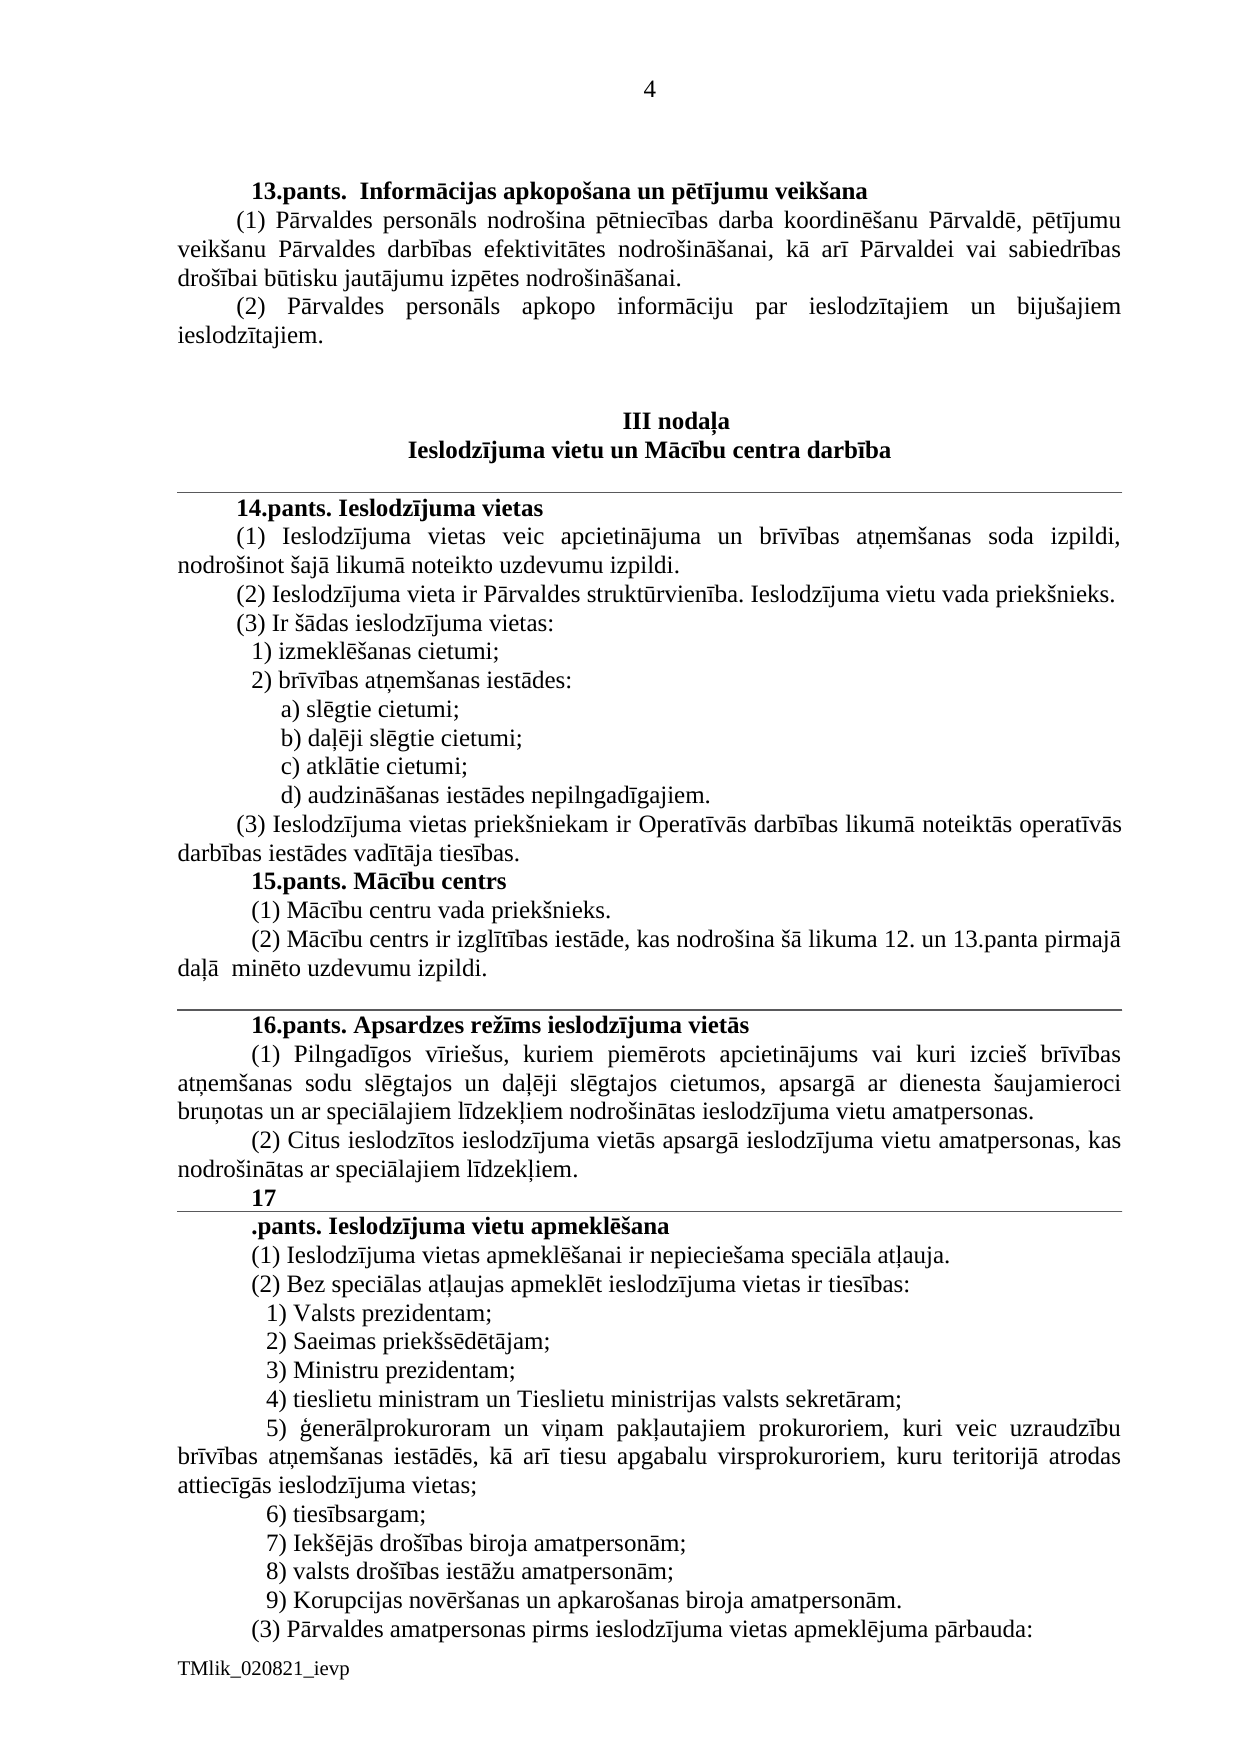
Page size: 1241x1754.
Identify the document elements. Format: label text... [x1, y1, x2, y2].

text 13.pants. Informācijas apkopošana un pētījumu veikšana [177, 176, 1122, 205]
text III nodaļa Ieslodzījuma vietu un Mācību centra darbība [177, 406, 1122, 464]
text 5) ģenerālprokuroram un viņam pakļautajiem prokuroriem, kuri veic uzraudzību brīvības atņemšanas iestādēs, kā arī tiesu apgabalu virsprokuroriem, kuru teritorijā atrodas attiecīgās ieslodzījuma vietas; [177, 1413, 1122, 1499]
text (2) Citus ieslodzītos ieslodzījuma vietās apsargā ieslodzījuma vietu amatpersonas, kas nodrošinātas ar speciālajiem līdzekļiem. [177, 1125, 1122, 1183]
text (1) Ieslodzījuma vietas veic apcietinājuma un brīvības atņemšanas soda izpildi, nodrošinot šajā likumā noteikto uzdevumu izpildi. [177, 521, 1122, 579]
text 7) Iekšējās drošības biroja amatpersonām; [177, 1528, 1122, 1556]
text (2) Ieslodzījuma vieta ir Pārvaldes struktūrvienība. Ieslodzījuma vietu vada priekšnieks. [177, 579, 1122, 608]
text 6) tiesībsargam; [177, 1499, 1122, 1528]
text 9) Korupcijas novēršanas un apkarošanas biroja amatpersonām. [177, 1585, 1122, 1614]
text (2) Pārvaldes personāls apkopo informāciju par ieslodzītajiem un bijušajiem ieslodzītajiem. [177, 291, 1122, 349]
text (3) Ieslodzījuma vietas priekšniekam ir Operatīvās darbības likumā noteiktās operatīvās darbības iestādes vadītāja tiesības. [177, 809, 1122, 866]
text (3) Pārvaldes amatpersonas pirms ieslodzījuma vietas apmeklējuma pārbauda: [177, 1614, 1122, 1643]
text (2) Bez speciālas atļaujas apmeklēt ieslodzījuma vietas ir tiesības: [177, 1269, 1122, 1298]
text b) daļēji slēgtie cietumi; [177, 723, 1122, 751]
text 4) tieslietu ministram un Tieslietu ministrijas valsts sekretāram; [177, 1384, 1122, 1413]
text d) audzināšanas iestādes nepilngadīgajiem. [177, 780, 1122, 809]
text (1) Ieslodzījuma vietas apmeklēšanai ir nepieciešama speciāla atļauja. [177, 1240, 1122, 1269]
text (1) Mācību centru vada priekšnieks. [177, 895, 1122, 924]
text 8) valsts drošības iestāžu amatpersonām; [177, 1556, 1122, 1585]
text 1) Valsts prezidentam; [177, 1298, 1122, 1326]
text 2) brīvības atņemšanas iestādes: [177, 665, 1122, 694]
text (1) Pilngadīgos vīriešus, kuriem piemērots apcietinājums vai kuri izcieš brīvības atņemšanas sodu slēgtajos un daļēji slēgtajos cietumos, apsargā ar dienesta šaujamieroci bruņotas un ar speciālajiem līdzekļiem nodrošinātas ieslodzījuma vietu amatpersonas. [177, 1039, 1122, 1125]
text 16.pants. Apsardzes režīms ieslodzījuma vietās [177, 1011, 1122, 1039]
text 3) Ministru prezidentam; [177, 1355, 1122, 1384]
text 2) Saeimas priekšsēdētājam; [177, 1326, 1122, 1355]
text 15.pants. Mācību centrs [177, 866, 1122, 895]
text (1) Pārvaldes personāls nodrošina pētniecības darba koordinēšanu Pārvaldē, pētījumu veikšanu Pārvaldes darbības efektivitātes nodrošināšanai, kā arī Pārvaldei vai sabiedrības drošībai būtisku jautājumu izpētes nodrošināšanai. [177, 205, 1122, 291]
text (2) Mācību centrs ir izglītības iestāde, kas nodrošina šā likuma 12. un 13.panta pirmajā daļā minēto uzdevumu izpildi. [177, 924, 1122, 981]
text a) slēgtie cietumi; [177, 694, 1122, 723]
text 1) izmeklēšanas cietumi; [177, 636, 1122, 665]
text (3) Ir šādas ieslodzījuma vietas: [177, 608, 1122, 636]
text 14.pants. Ieslodzījuma vietas [177, 493, 1122, 521]
text c) atklātie cietumi; [177, 751, 1122, 780]
text .pants. Ieslodzījuma vietu apmeklēšana [177, 1212, 1122, 1240]
text 17 [177, 1183, 1122, 1211]
